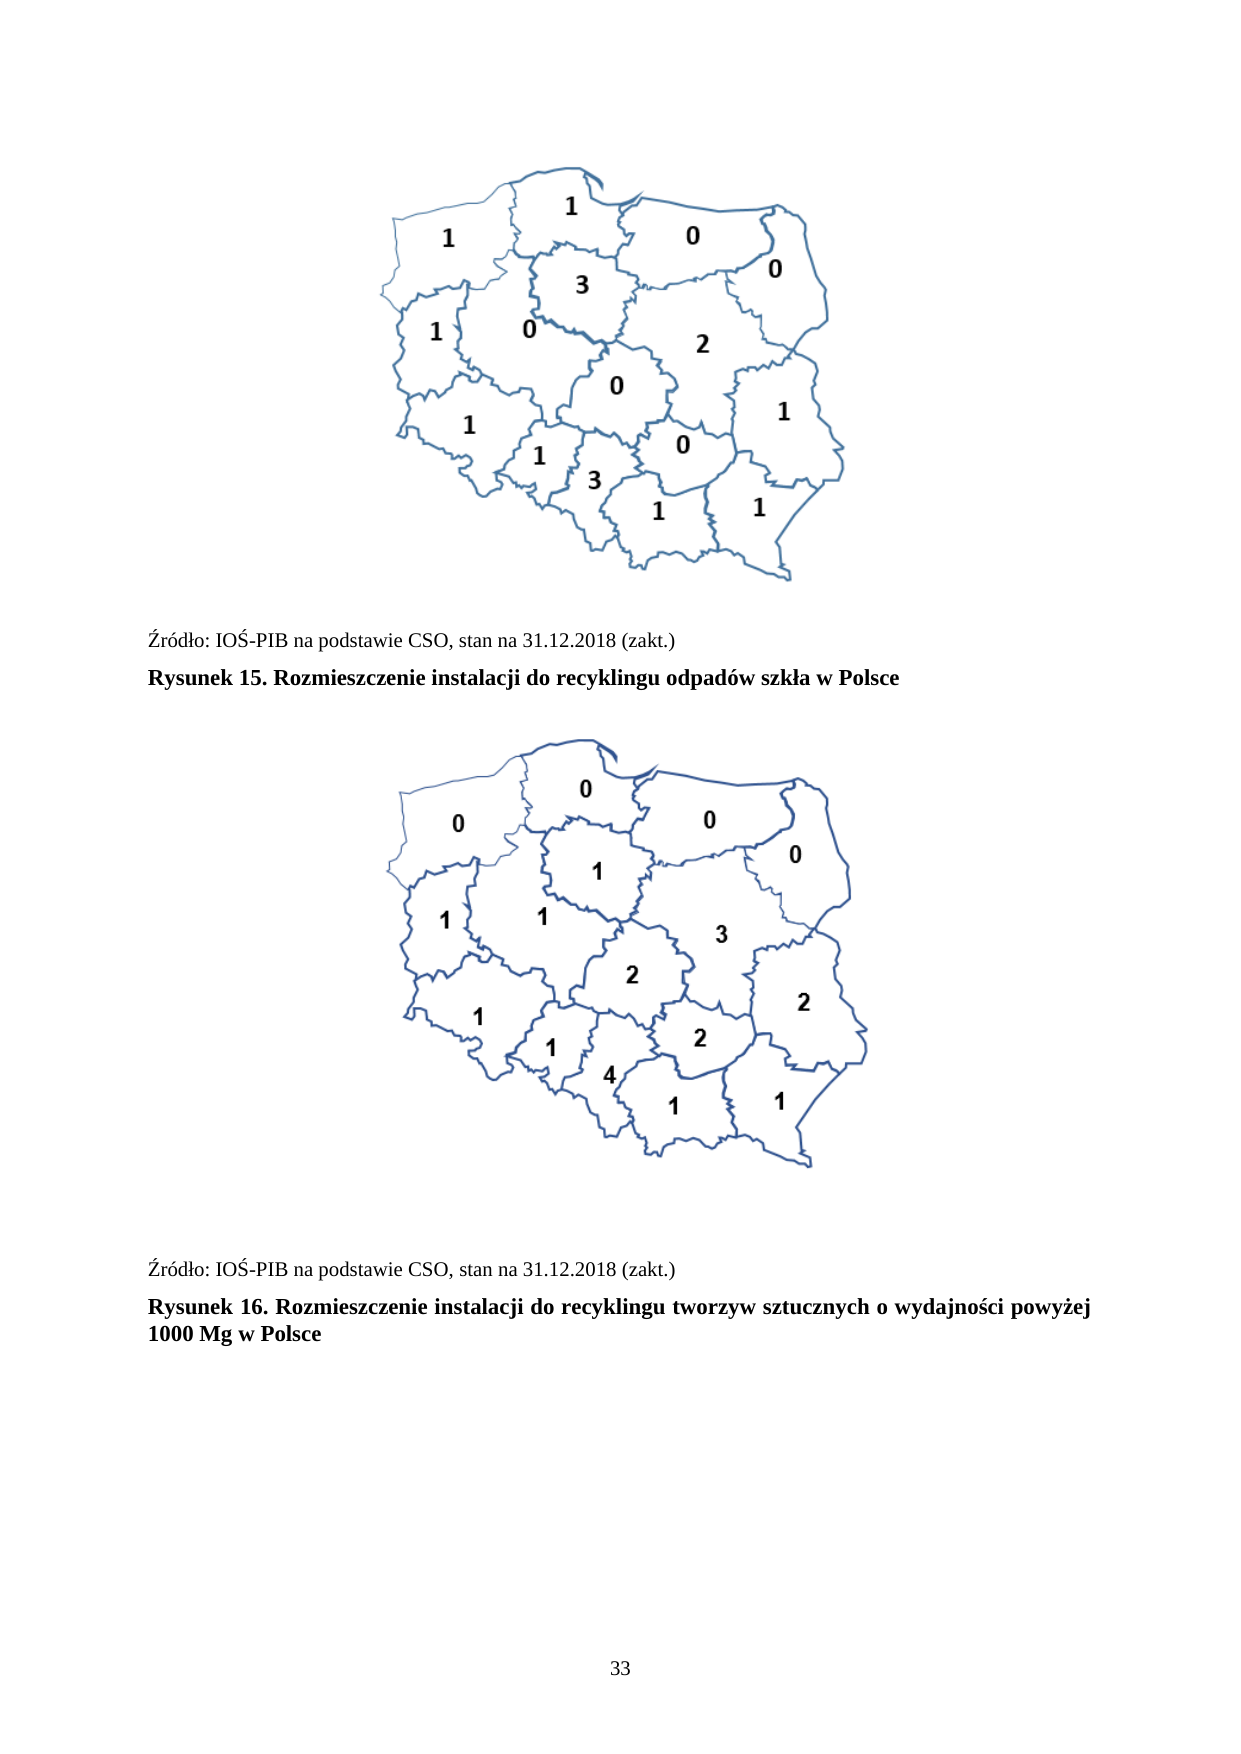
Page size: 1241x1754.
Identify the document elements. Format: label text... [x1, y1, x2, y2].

text Rysunek 16. Rozmieszczenie instalacji do recyklingu tworzyw sztucznych o wydajności powyżej 1000 Mg w Polsce [148, 1293, 1092, 1346]
text Źródło: IOŚ-PIB na podstawie CSO, stan na 31.12.2018 (zakt.) [148, 1257, 1092, 1281]
picture [340, 703, 900, 1206]
picture [343, 147, 898, 616]
text Rysunek 15. Rozmieszczenie instalacji do recyklingu odpadów szkła w Polsce [148, 664, 1092, 691]
text Źródło: IOŚ-PIB na podstawie CSO, stan na 31.12.2018 (zakt.) [148, 628, 1092, 652]
